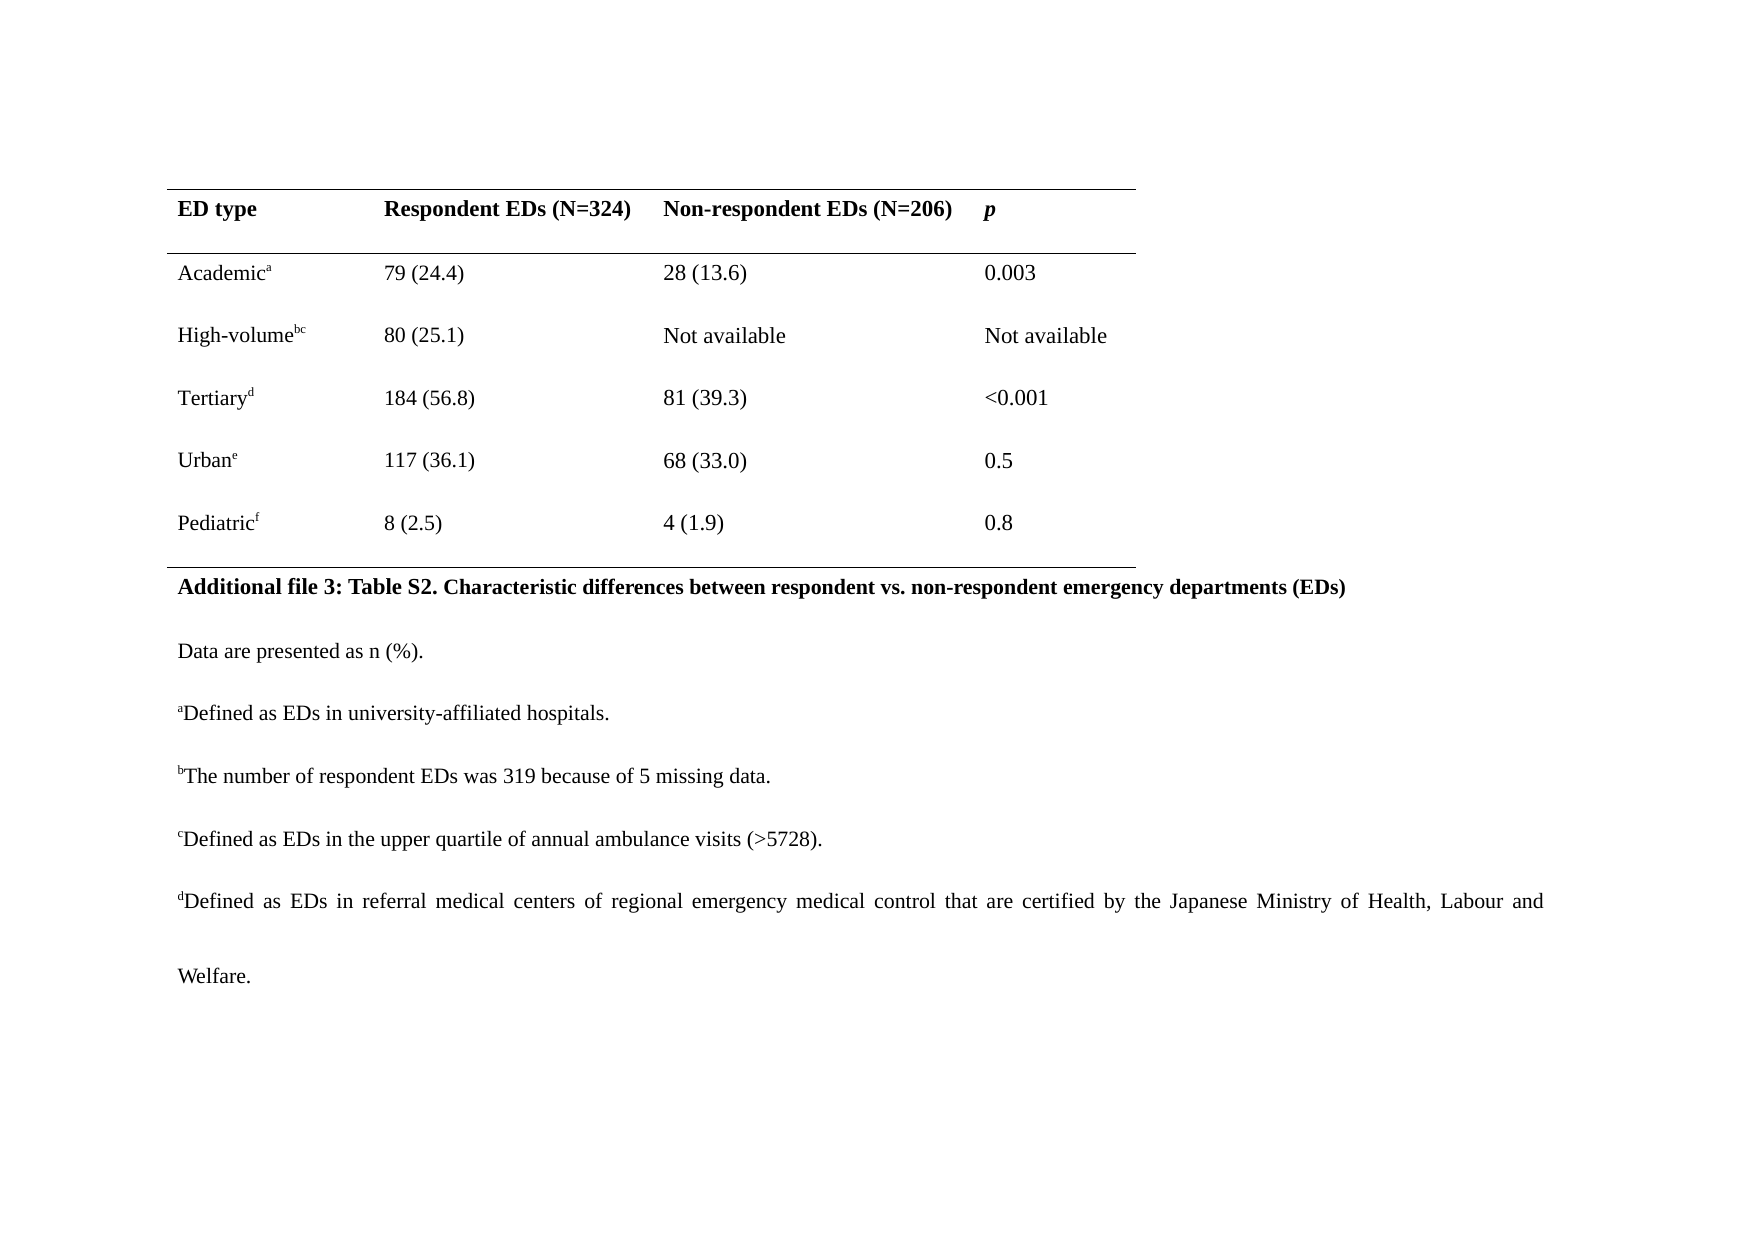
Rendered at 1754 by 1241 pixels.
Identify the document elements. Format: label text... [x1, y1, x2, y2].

table_cell 117 (36.1) [374, 441, 653, 504]
table_cell 0.5 [974, 441, 1136, 504]
table_cell Urbane [167, 441, 373, 504]
table_cell 184 (56.8) [374, 379, 653, 441]
table_header Respondent EDs (N=324) [374, 190, 653, 252]
table_cell High-volumebc [167, 316, 373, 379]
text Data are presented as n (%). [177, 631, 1547, 669]
table_cell 80 (25.1) [374, 316, 653, 379]
table_cell Pediatricf [167, 504, 373, 567]
text aDefined as EDs in university-affiliated hospitals. [177, 694, 1547, 732]
table_header Non-respondent EDs (N=206) [653, 190, 974, 252]
table_cell 79 (24.4) [374, 254, 653, 316]
table_cell Not available [653, 316, 974, 379]
text Additional file 3: Table S2. Characteristic differences between respondent vs. non-respondent emergency departments (EDs) [177, 568, 1547, 605]
text cDefined as EDs in the upper quartile of annual ambulance visits (>5728). [177, 819, 1547, 857]
table_header p [974, 190, 1136, 252]
table_cell 81 (39.3) [653, 379, 974, 441]
table_cell Tertiaryd [167, 379, 373, 441]
table_cell 0.8 [974, 504, 1136, 567]
table_header ED type [167, 190, 373, 252]
table_cell 8 (2.5) [374, 504, 653, 567]
table_cell 28 (13.6) [653, 254, 974, 316]
table_cell Not available [974, 316, 1136, 379]
text dDefined as EDs in referral medical centers of regional emergency medical control that are certified by the Japanese Ministry of Health, Labour and Welfare. [177, 882, 1547, 995]
table_cell 68 (33.0) [653, 441, 974, 504]
table_cell Academica [167, 254, 373, 316]
table_cell 0.003 [974, 254, 1136, 316]
table_cell <0.001 [974, 379, 1136, 441]
text bThe number of respondent EDs was 319 because of 5 missing data. [177, 757, 1547, 794]
table_cell 4 (1.9) [653, 504, 974, 567]
